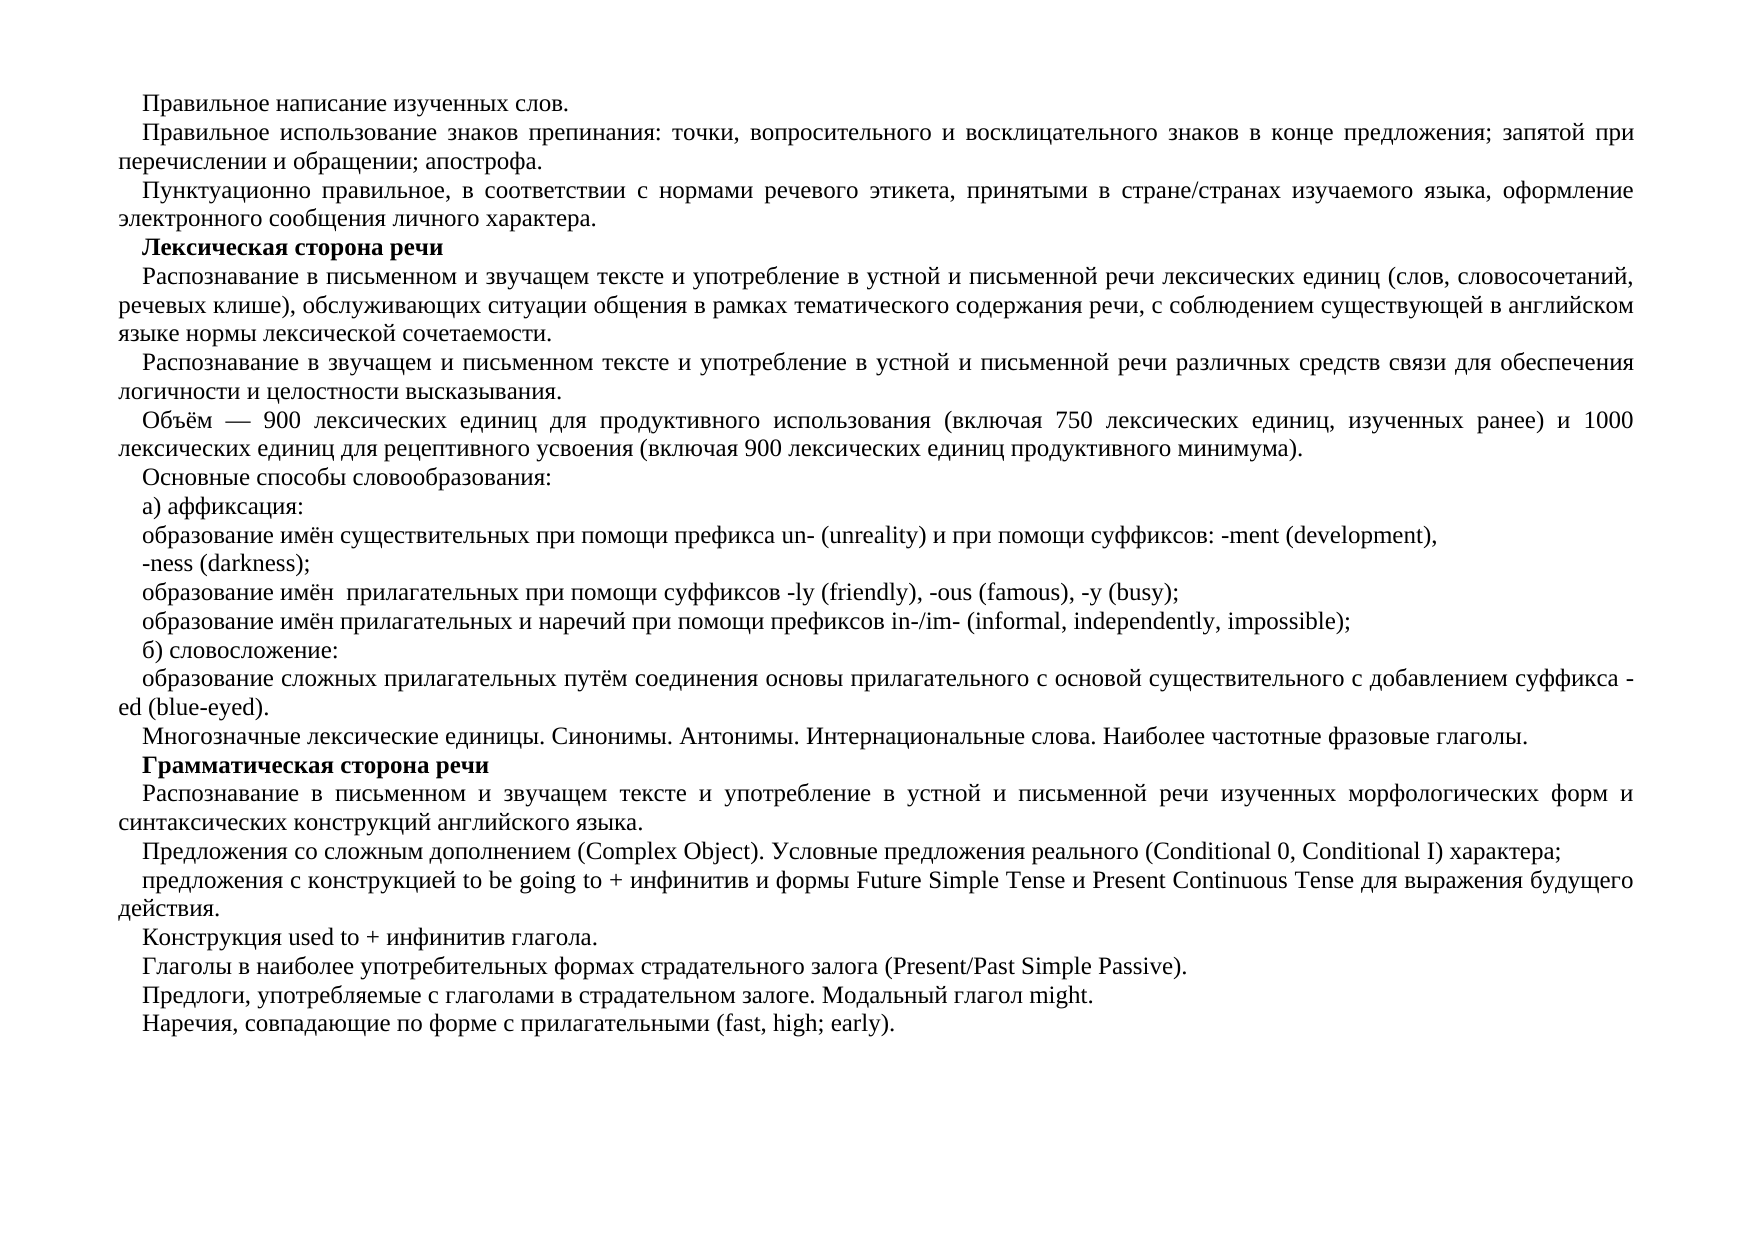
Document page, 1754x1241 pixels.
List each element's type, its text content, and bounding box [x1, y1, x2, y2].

text Распознавание в письменном и звучащем тексте и употребление в устной и письменной речи изученных морфологических форм и синтаксических конструкций английского языка. [118, 778, 1636, 836]
text Предлоги, употребляемые с глаголами в страдательном залоге. Модальный глагол might. [118, 980, 1636, 1008]
text Глаголы в наиболее употребительных формах страдательного залога (Present/Past Simple Passive). [118, 951, 1636, 980]
text а) аффиксация: [118, 491, 1636, 520]
text Конструкция used to + инфинитив глагола. [118, 922, 1636, 951]
text образование имён прилагательных и наречий при помощи префиксов in-/im- (informal, independently, impossible); [118, 606, 1636, 635]
text Распознавание в звучащем и письменном тексте и употребление в устной и письменной речи различных средств связи для обеспечения логичности и целостности высказывания. [118, 347, 1636, 405]
text Основные способы словообразования: [118, 462, 1636, 491]
text Объём — 900 лексических единиц для продуктивного использования (включая 750 лексических единиц, изученных ранее) и 1000 лексических единиц для рецептивного усвоения (включая 900 лексических единиц продуктивного минимума). [118, 405, 1636, 462]
text Лексическая сторона речи [118, 232, 1636, 261]
text образование имён существительных при помощи префикса un- (unreality) и при помощи суффиксов: -ment (development), [118, 520, 1636, 548]
text б) словосложение: [118, 635, 1636, 663]
text Грамматическая сторона речи [118, 750, 1636, 778]
text Пунктуационно правильное, в соответствии с нормами речевого этикета, принятыми в стране/странах изучаемого языка, оформление электронного сообщения личного характера. [118, 175, 1636, 232]
text Правильное использование знаков препинания: точки, вопросительного и восклицательного знаков в конце предложения; запятой при перечислении и обращении; апострофа. [118, 117, 1636, 175]
text -ness (darkness); [118, 548, 1636, 577]
text образование имён прилагательных при помощи суффиксов -ly (friendly), -ous (famous), -y (busy); [118, 577, 1636, 606]
text Правильное написание изученных слов. [118, 88, 1636, 117]
text предложения с конструкцией to be going to + инфинитив и формы Future Simple Tense и Present Continuous Tense для выражения будущего действия. [118, 865, 1636, 922]
text образование сложных прилагательных путём соединения основы прилагательного с основой существительного с добавлением суффикса -ed (blue-eyed). [118, 663, 1636, 721]
text Наречия, совпадающие по форме с прилагательными (fast, high; early). [118, 1008, 1636, 1037]
text Распознавание в письменном и звучащем тексте и употребление в устной и письменной речи лексических единиц (слов, словосочетаний, речевых клише), обслуживающих ситуации общения в рамках тематического содержания речи, с соблюдением существующей в английском языке нормы лексической сочетаемости. [118, 261, 1636, 347]
text Предложения со сложным дополнением (Complex Object). Условные предложения реального (Conditional 0, Conditional I) характера; [118, 836, 1636, 865]
text Многозначные лексические единицы. Синонимы. Антонимы. Интернациональные слова. Наиболее частотные фразовые глаголы. [118, 721, 1636, 750]
